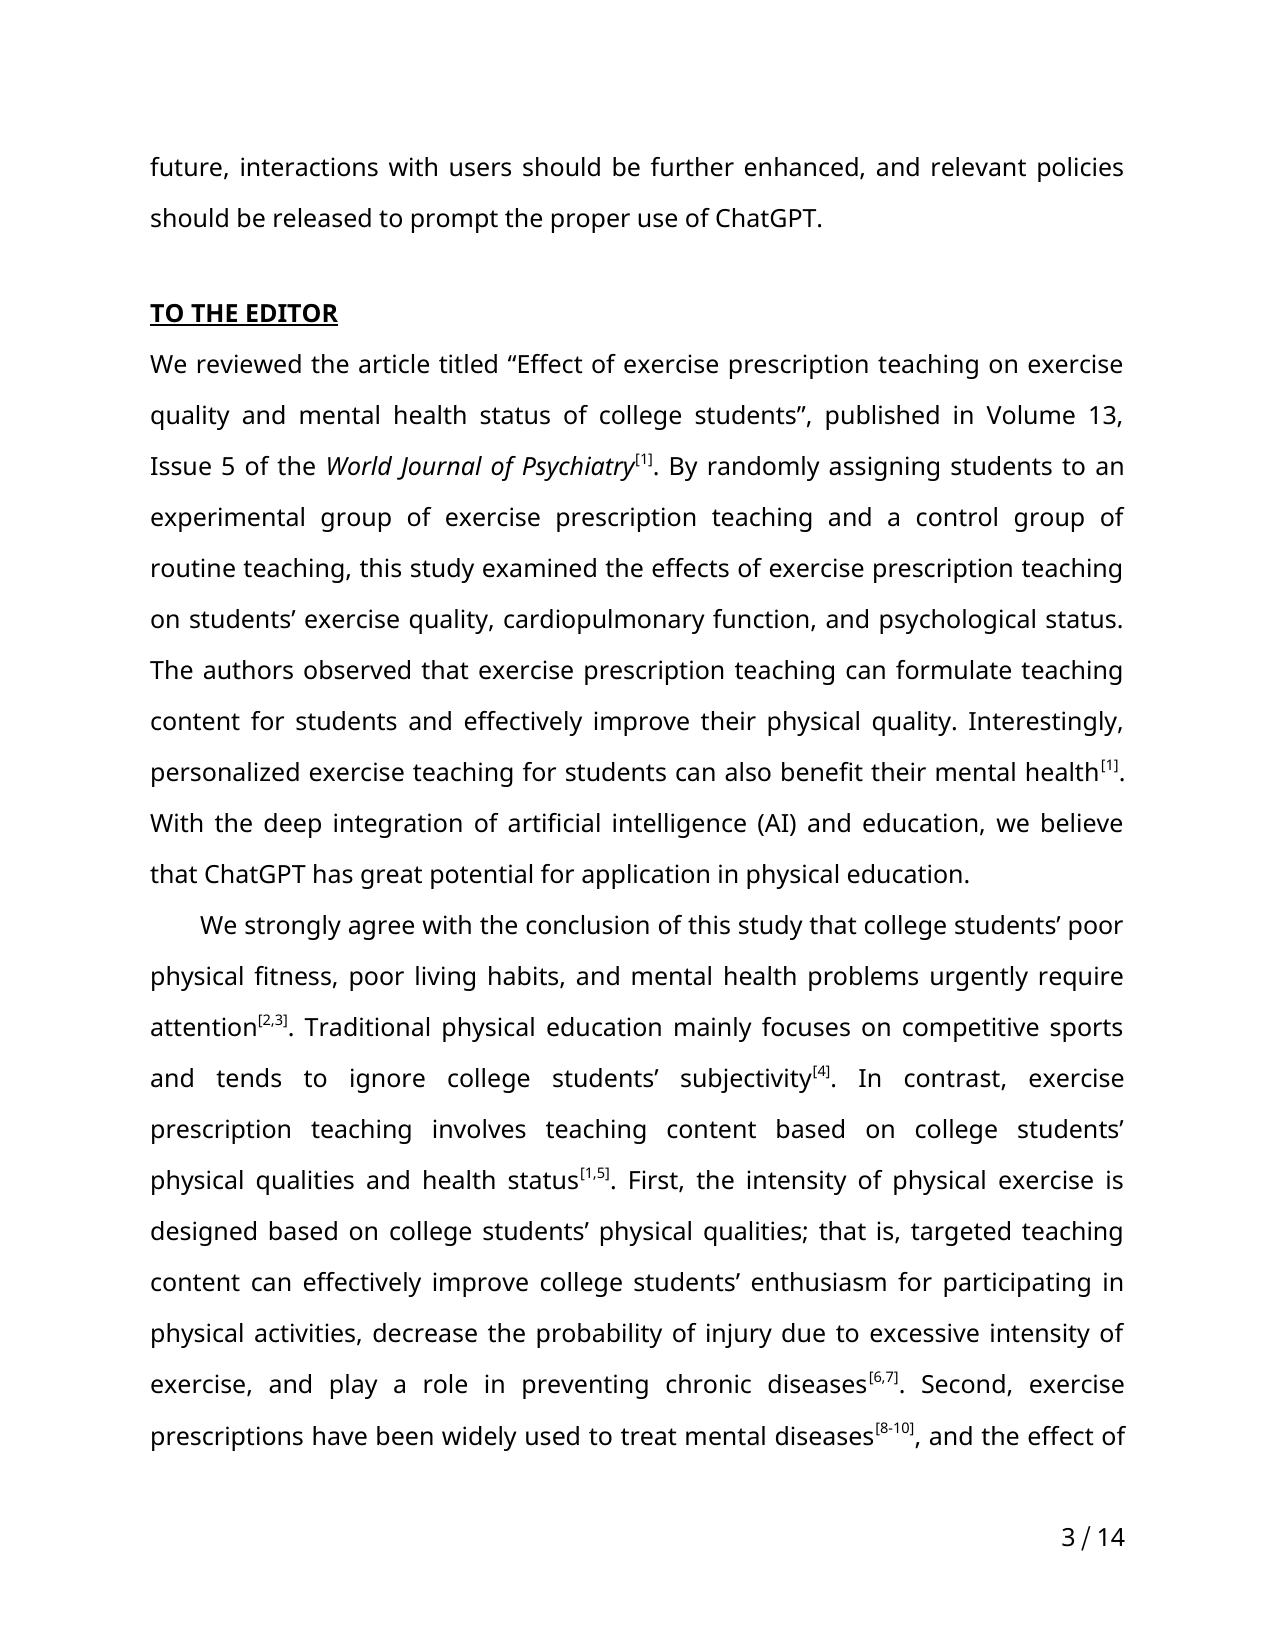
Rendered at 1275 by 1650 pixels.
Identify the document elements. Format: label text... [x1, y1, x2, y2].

text TO THE EDITOR [150, 295, 1125, 329]
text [150, 908, 1125, 1452]
text We reviewed the article titled “Effect of exercise prescription teaching on exercise quality and mental health status of college students”, published in Volume 13, Issue 5 of the World Journal of Psychiatry[1]. By randomly assigning students to an experimental group of exercise prescription teaching and a control group of routine teaching, this study examined the effects of exercise prescription teaching on students’ exercise quality, cardiopulmonary function, and psychological status. The authors observed that exercise prescription teaching can formulate teaching content for students and effectively improve their physical quality. Interestingly, personalized exercise teaching for students can also benefit their mental health[1]. With the deep integration of artificial intelligence (AI) and education, we believe that ChatGPT has great potential for application in physical education. [150, 346, 1125, 891]
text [150, 150, 1125, 235]
